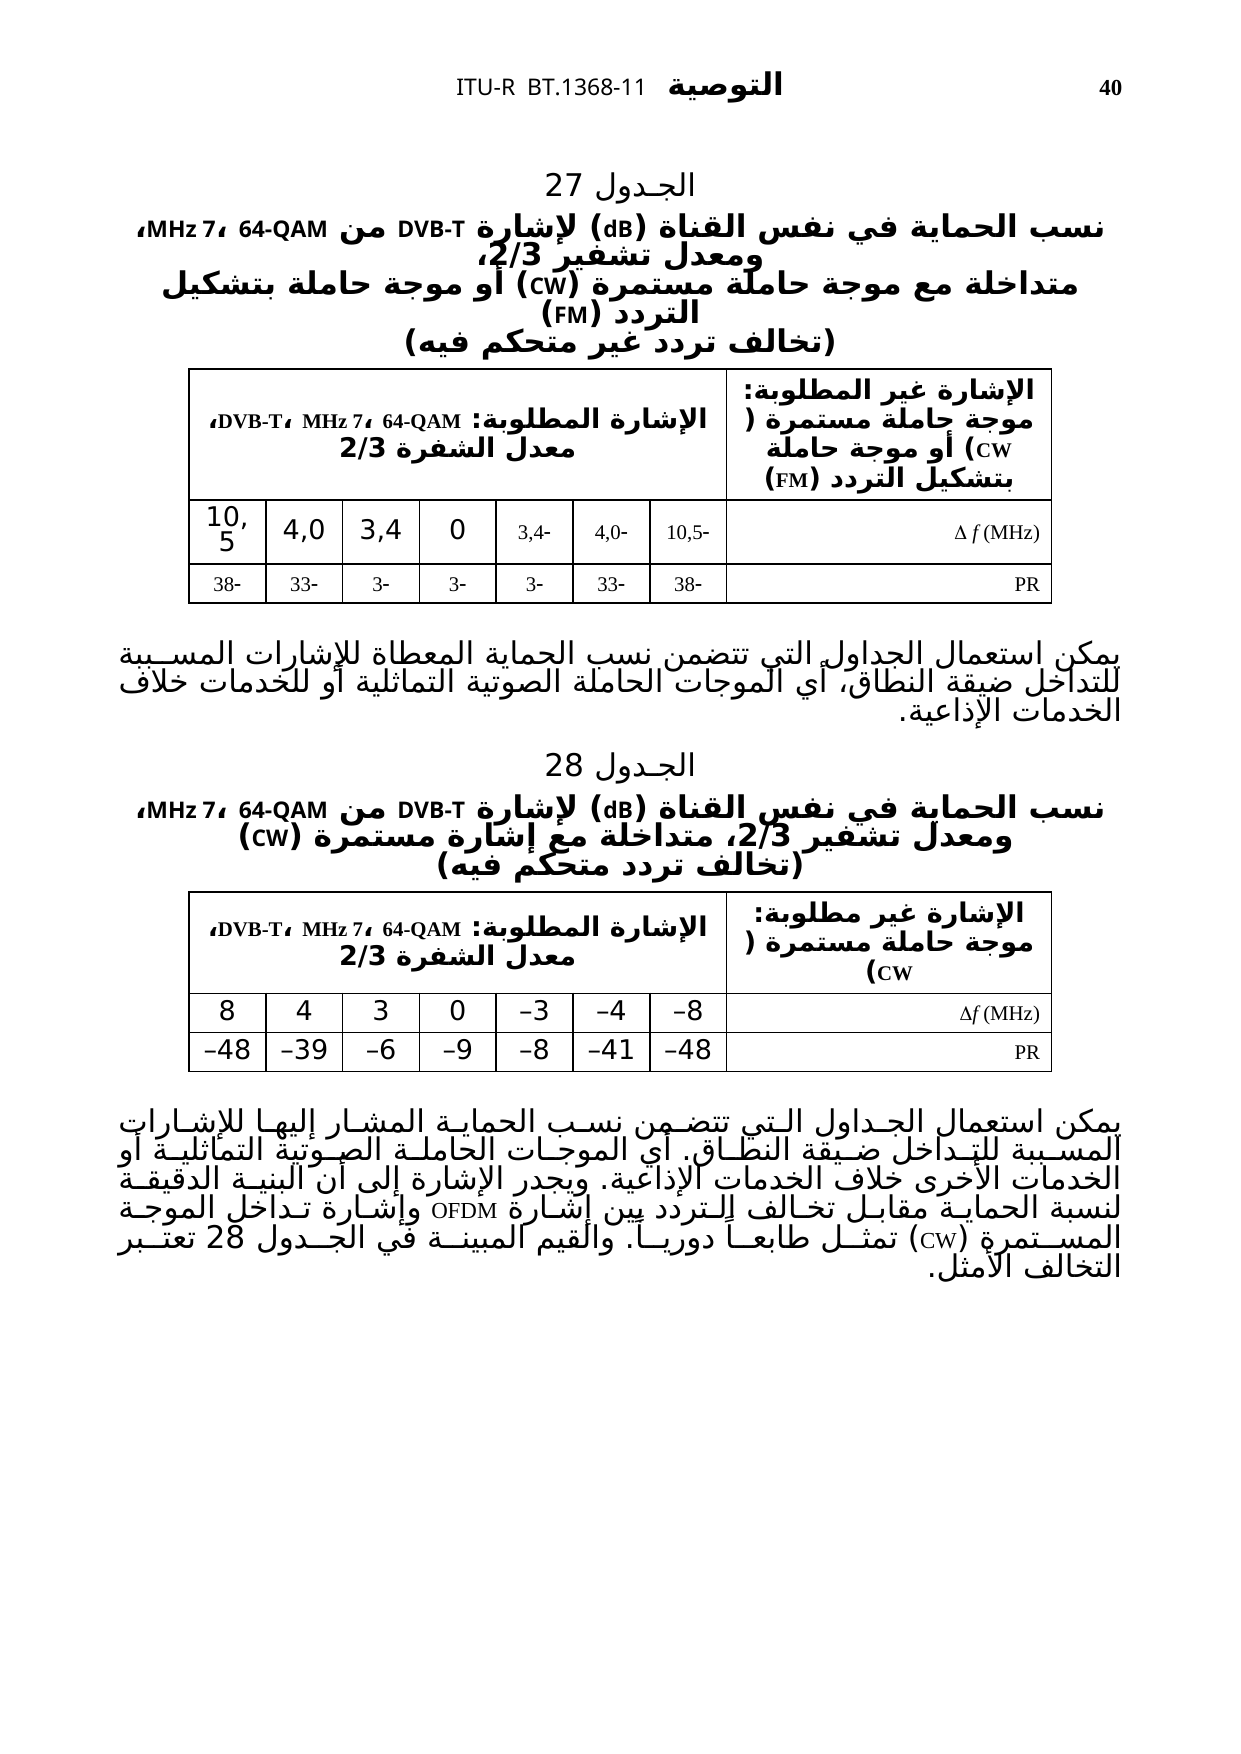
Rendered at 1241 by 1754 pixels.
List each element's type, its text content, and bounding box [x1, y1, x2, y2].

table_cell f (MHz) [727, 994, 1051, 1032]
table_cell 8 [190, 994, 265, 1032]
table_cell 41– [574, 1033, 649, 1071]
table_cell 3 [343, 994, 419, 1032]
table_cell 4,0 [267, 501, 342, 563]
table_cell 39– [267, 1033, 342, 1071]
table_cell 3,4 [497, 501, 572, 563]
table_cell 4– [574, 994, 649, 1032]
table_header الإشارة غير مطلوبة: موجة حاملة مستمرة (CW) [727, 893, 1051, 992]
table_cell 3 [420, 565, 495, 602]
table_cell 0 [420, 994, 495, 1032]
table_header الإشارة غير المطلوبة: موجة حاملة مستمرة (CW) أو موجة حاملة بتشكيل التردد (FM) [727, 370, 1051, 499]
table_cell 48– [651, 1033, 726, 1071]
table_cell 3– [497, 994, 572, 1032]
table_cell PR [727, 565, 1051, 602]
table_cell 3 [343, 565, 419, 602]
table_cell 4,0 [574, 501, 649, 563]
table_cell 6– [343, 1033, 419, 1071]
table_cell f (MHz) [727, 501, 1051, 563]
table_header الإشارة المطلوبة: DVB-T، MHz 7، 64-QAM، معدل الشفرة 2/3 [190, 370, 726, 499]
table_cell 48– [190, 1033, 265, 1071]
table_header الإشارة المطلوبة: DVB-T، MHz 7، 64-QAM، معدل الشفرة 2/3 [190, 893, 726, 992]
table_cell 3 [497, 565, 572, 602]
text الجـدول 27 [118, 173, 1122, 202]
title نسب الحماية في نفس القناة (dB) لإشارة DVB-T من MHz 7، 64-QAM، ومعدل تشفير 2/3، متداخلة مع موجة حاملة مستمرة (CW) أو موجة حاملة بتشكيل التردد (FM) (تخالف تردد غير متحكم فيه) [118, 214, 1122, 360]
title نسب الحماية في نفس القناة (dB) لإشارة DVB-T من MHz 7، 64-QAM، ومعدل تشفير 2/3، متداخلة مع إشارة مستمرة (CW) (تخالف تردد متحكم فيه) [118, 795, 1122, 883]
table_cell 10,5 [190, 501, 265, 563]
text الجـدول 28 [118, 754, 1122, 783]
table_cell 38 [190, 565, 265, 602]
table_cell 9– [420, 1033, 495, 1071]
table_cell 4 [267, 994, 342, 1032]
table_cell 8– [651, 994, 726, 1032]
text يمكن استعمال الجداول التي تتضمن نسب الحماية المعطاة للإشارات المسببة للتداخل ضيقة النطاق، أي الموجات الحاملة الصوتية التماثلية أو للخدمات خلاف الخدمات الإذاعية. [118, 641, 1122, 729]
table_cell 38 [651, 565, 726, 602]
text يمكن استعمال الجداول التي تتضمن نسب الحماية المشار إليها للإشارات المسببة للتداخل ضيقة النطاق. أي الموجات الحاملة الصوتية التماثلية أو الخدمات الأخرى خلاف الخدمات الإذاعية. ويجدر الإشارة إلى أن البنية الدقيقة لنسبة الحماية مقابل تخالف التردد بين إشارة OFDM وإشارة تداخل الموجة المستمرة (CW) تمثل طابعاً دورياً. والقيم المبينة في الجدول 28 تعتبر التخالف الأمثل. [118, 1110, 1122, 1284]
table_cell 33 [574, 565, 649, 602]
table_cell 0 [420, 501, 495, 563]
table_cell 10,5 [651, 501, 726, 563]
table_cell 3,4 [343, 501, 419, 563]
table_cell 33 [267, 565, 342, 602]
table_cell 8– [497, 1033, 572, 1071]
table_cell PR [727, 1033, 1051, 1071]
